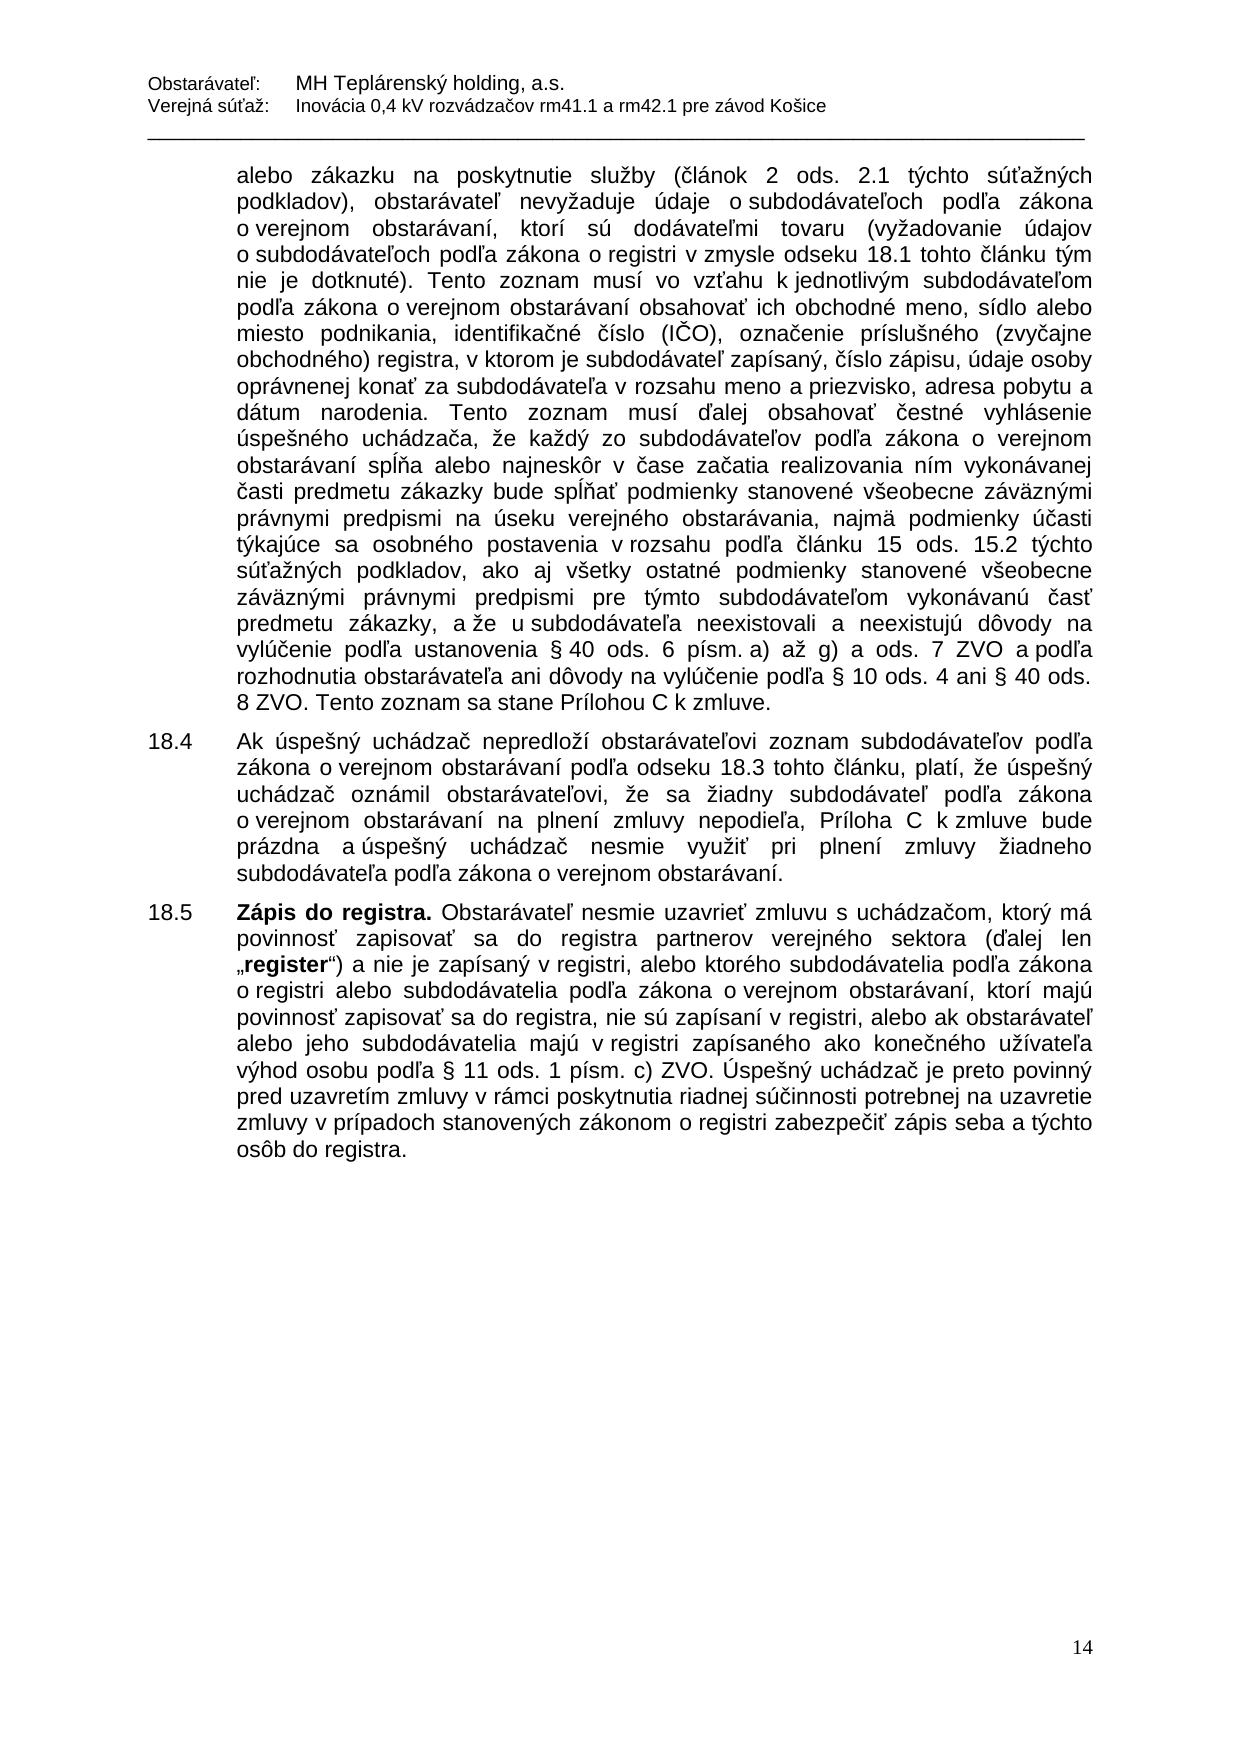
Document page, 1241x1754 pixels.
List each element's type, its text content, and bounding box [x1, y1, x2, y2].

list Zápis do registra. Obstarávateľ nesmie uzavrieť zmluvu s uchádzačom, ktorý má povinnosť zapisovať sa do registra partnerov verejného sektora (ďalej len „register“) a nie je zapísaný v registri, alebo ktorého subdodávatelia podľa zákona o registri alebo subdodávatelia podľa zákona o verejnom obstarávaní, ktorí majú povinnosť zapisovať sa do registra, nie sú zapísaní v registri, alebo ak obstarávateľ alebo jeho subdodávatelia majú v registri zapísaného ako konečného užívateľa výhod osobu podľa § 11 ods. 1 písm. c) ZVO. Úspešný uchádzač je preto povinný pred uzavretím zmluvy v rámci poskytnutia riadnej súčinnosti potrebnej na uzavretie zmluvy v prípadoch stanovených zákonom o registri zabezpečiť zápis seba a týchto osôb do registra. [148, 898, 1092, 1162]
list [148, 162, 1092, 715]
list Ak úspešný uchádzač nepredloží obstarávateľovi zoznam subdodávateľov podľa zákona o verejnom obstarávaní podľa odseku 18.3 tohto článku, platí, že úspešný uchádzač oznámil obstarávateľovi, že sa žiadny subdodávateľ podľa zákona o verejnom obstarávaní na plnení zmluvy nepodieľa, Príloha C k zmluve bude prázdna a úspešný uchádzač nesmie využiť pri plnení zmluvy žiadneho subdodávateľa podľa zákona o verejnom obstarávaní. [148, 728, 1092, 886]
